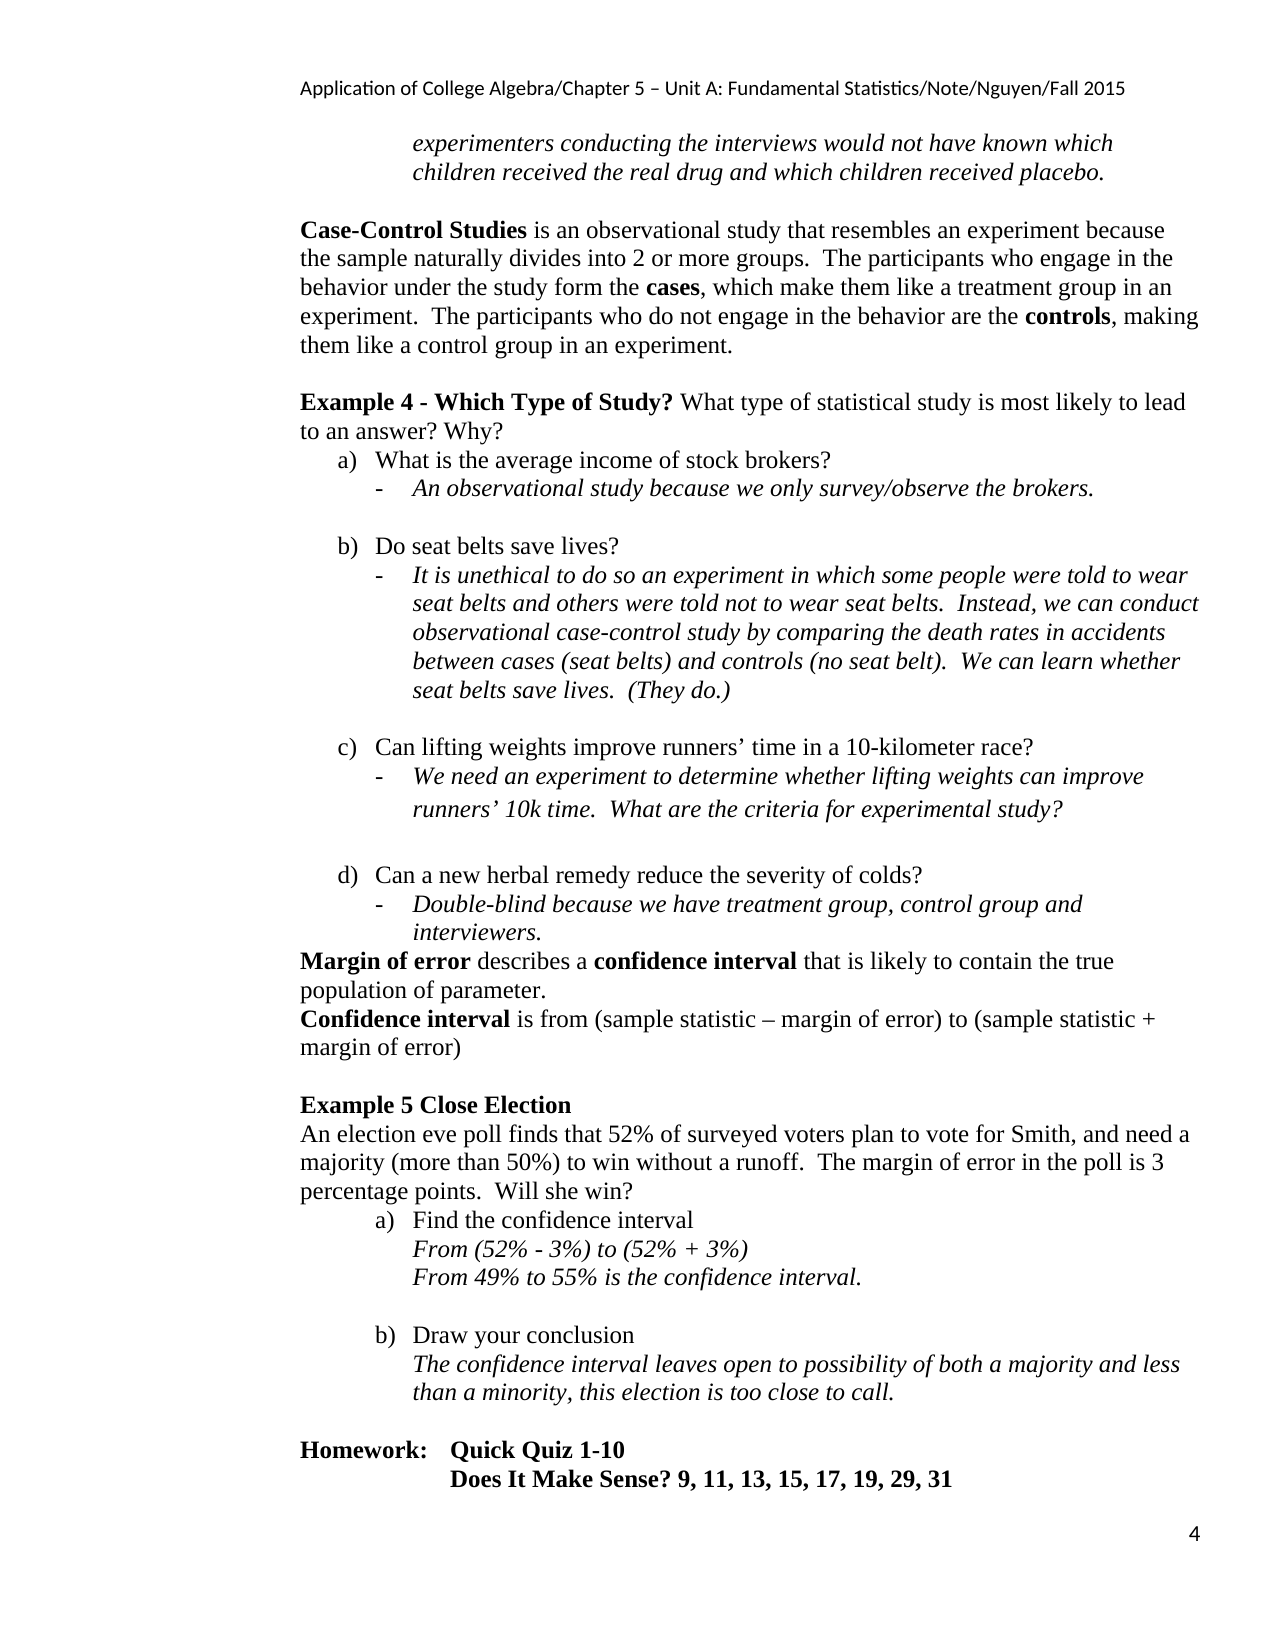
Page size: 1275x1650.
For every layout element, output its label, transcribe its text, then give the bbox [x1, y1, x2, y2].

list We need an experiment to determine whether lifting weights can improve runners’ 10k time. What are the criteria for experimental study? [375, 761, 1200, 823]
text From (52% - 3%) to (52% + 3%) [412, 1234, 1200, 1262]
list What is the average income of stock brokers? [337, 445, 1200, 473]
text Margin of error describes a confidence interval that is likely to contain the true population of parameter. [300, 946, 1200, 1004]
text Example 5 Close Election [300, 1090, 1200, 1119]
list Can a new herbal remedy reduce the severity of colds? [337, 860, 1200, 889]
text From 49% to 55% is the confidence interval. [412, 1262, 1200, 1291]
text An election eve poll finds that 52% of surveyed voters plan to vote for Smith, and need a majority (more than 50%) to win without a runoff. The margin of error in the poll is 3 percentage points. Will she win? [300, 1119, 1200, 1205]
list Draw your conclusion [375, 1320, 1200, 1349]
list Can lifting weights improve runners’ time in a 10-kilometer race? [337, 732, 1200, 761]
text Example 4 - Which Type of Study? What type of statistical study is most likely to lead to an answer? Why? [300, 387, 1200, 445]
list The confidence interval leaves open to possibility of both a majority and less than a minority, this election is too close to call. [412, 1349, 1200, 1406]
text Case-Control Studies is an observational study that resembles an experiment because the sample naturally divides into 2 or more groups. The participants who engage in the behavior under the study form the cases, which make them like a treatment group in an experiment. The participants who do not engage in the behavior are the controls, making them like a control group in an experiment. [300, 215, 1200, 358]
text Homework: Quick Quiz 1-10 [300, 1435, 1200, 1464]
text Confidence interval is from (sample statistic – margin of error) to (sample statistic + margin of error) [300, 1004, 1200, 1061]
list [375, 128, 1200, 186]
list Find the confidence interval [375, 1205, 1200, 1234]
list Double-blind because we have treatment group, control group and interviewers. [375, 889, 1200, 946]
list Do seat belts save lives? [337, 531, 1200, 560]
text Does It Make Sense? 9, 11, 13, 15, 17, 19, 29, 31 [300, 1464, 1200, 1492]
list An observational study because we only survey/observe the brokers. [375, 473, 1200, 502]
list It is unethical to do so an experiment in which some people were told to wear seat belts and others were told not to wear seat belts. Instead, we can conduct observational case-control study by comparing the death rates in accidents between cases (seat belts) and controls (no seat belt). We can learn whether seat belts save lives. (They do.) [375, 560, 1200, 703]
